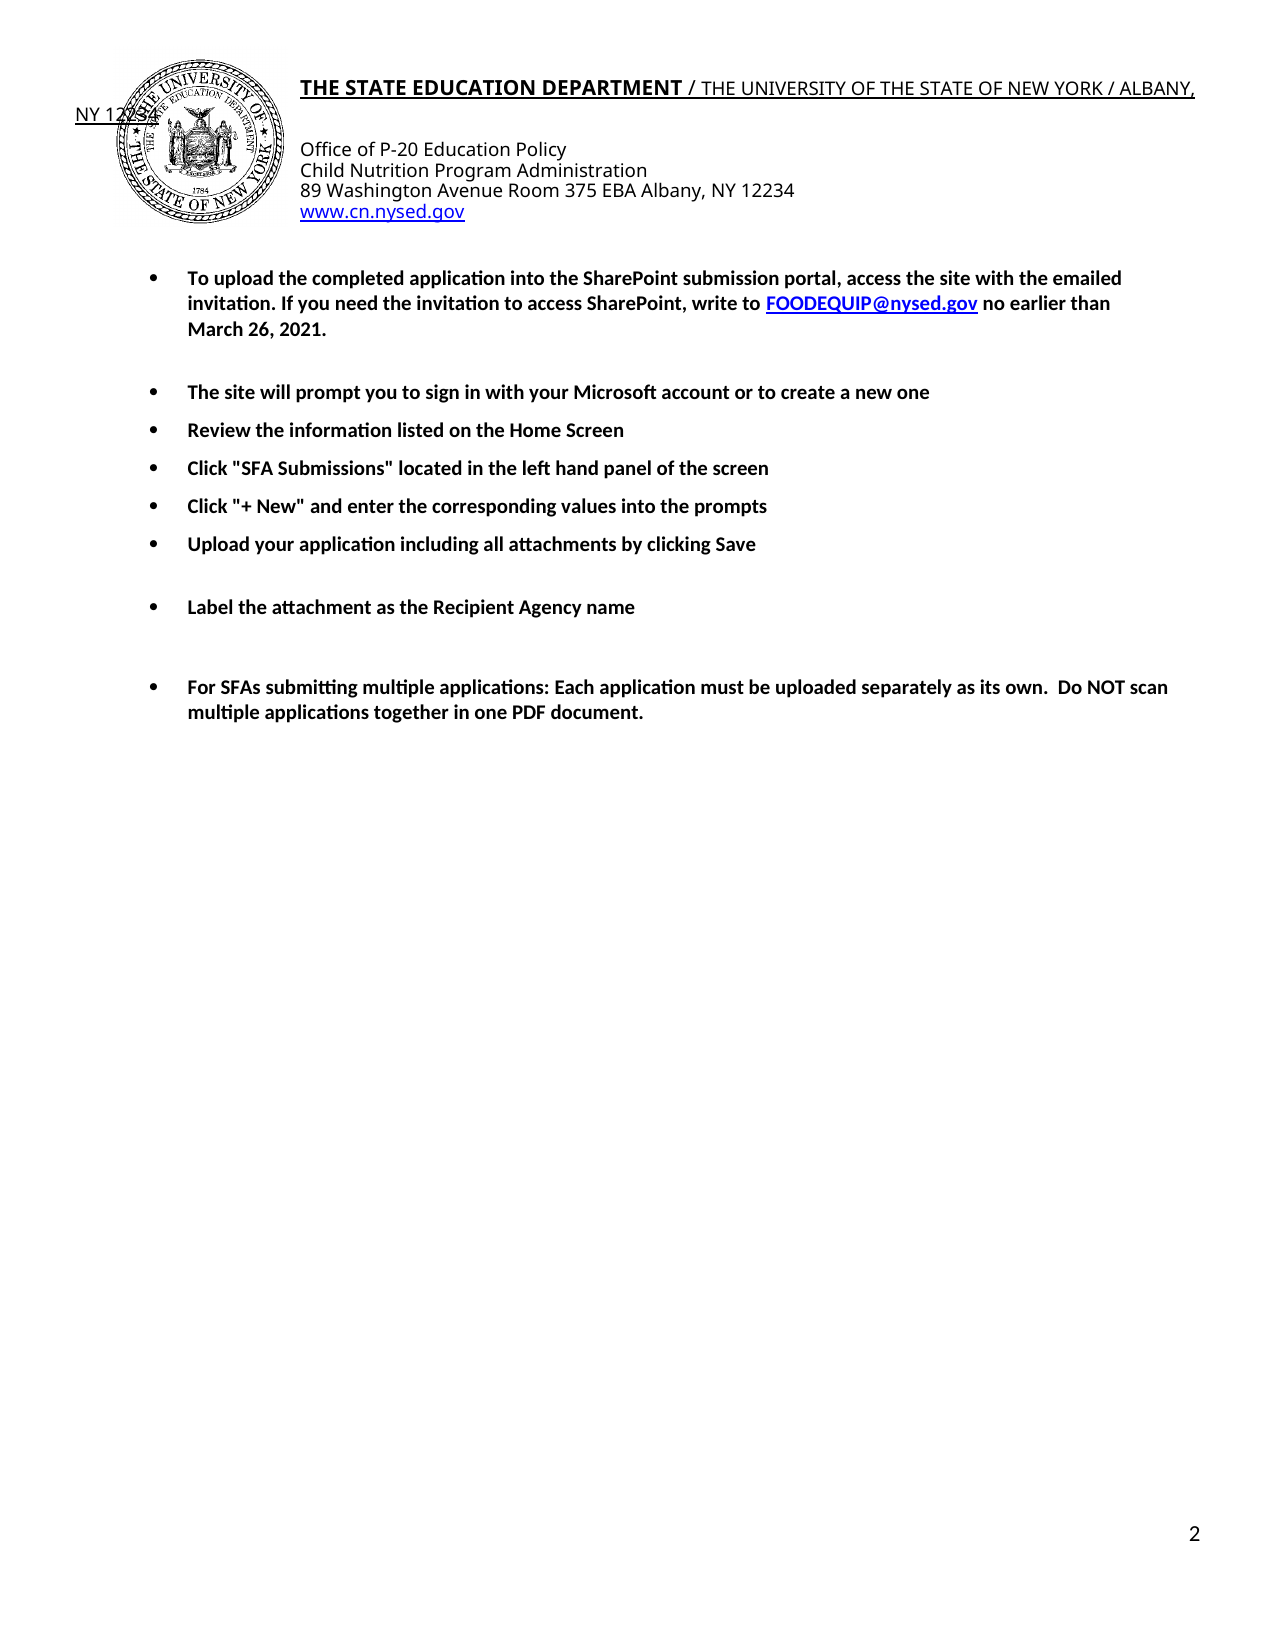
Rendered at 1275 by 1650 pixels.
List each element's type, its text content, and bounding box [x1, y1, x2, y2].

list Label the attachment as the Recipient Agency name [150, 594, 1200, 620]
list Click "SFA Submissions" located in the left hand panel of the screen [150, 455, 1200, 481]
picture [112, 46, 289, 227]
list For SFAs submitting multiple applications: Each application must be uploaded separately as its own. Do NOT scan multiple applications together in one PDF document. [150, 674, 1200, 725]
list Review the information listed on the Home Screen [150, 417, 1200, 443]
list The site will prompt you to sign in with your Microsoft account or to create a new one [150, 379, 1200, 405]
list Upload your application including all attachments by clicking Save [150, 531, 1200, 556]
list To upload the completed application into the SharePoint submission portal, access the site with the emailed invitation. If you need the invitation to access SharePoint, write to FOODEQUIP@nysed.gov no earlier than March 26, 2021. [150, 265, 1200, 341]
list Click "+ New" and enter the corresponding values into the prompts [150, 493, 1200, 518]
